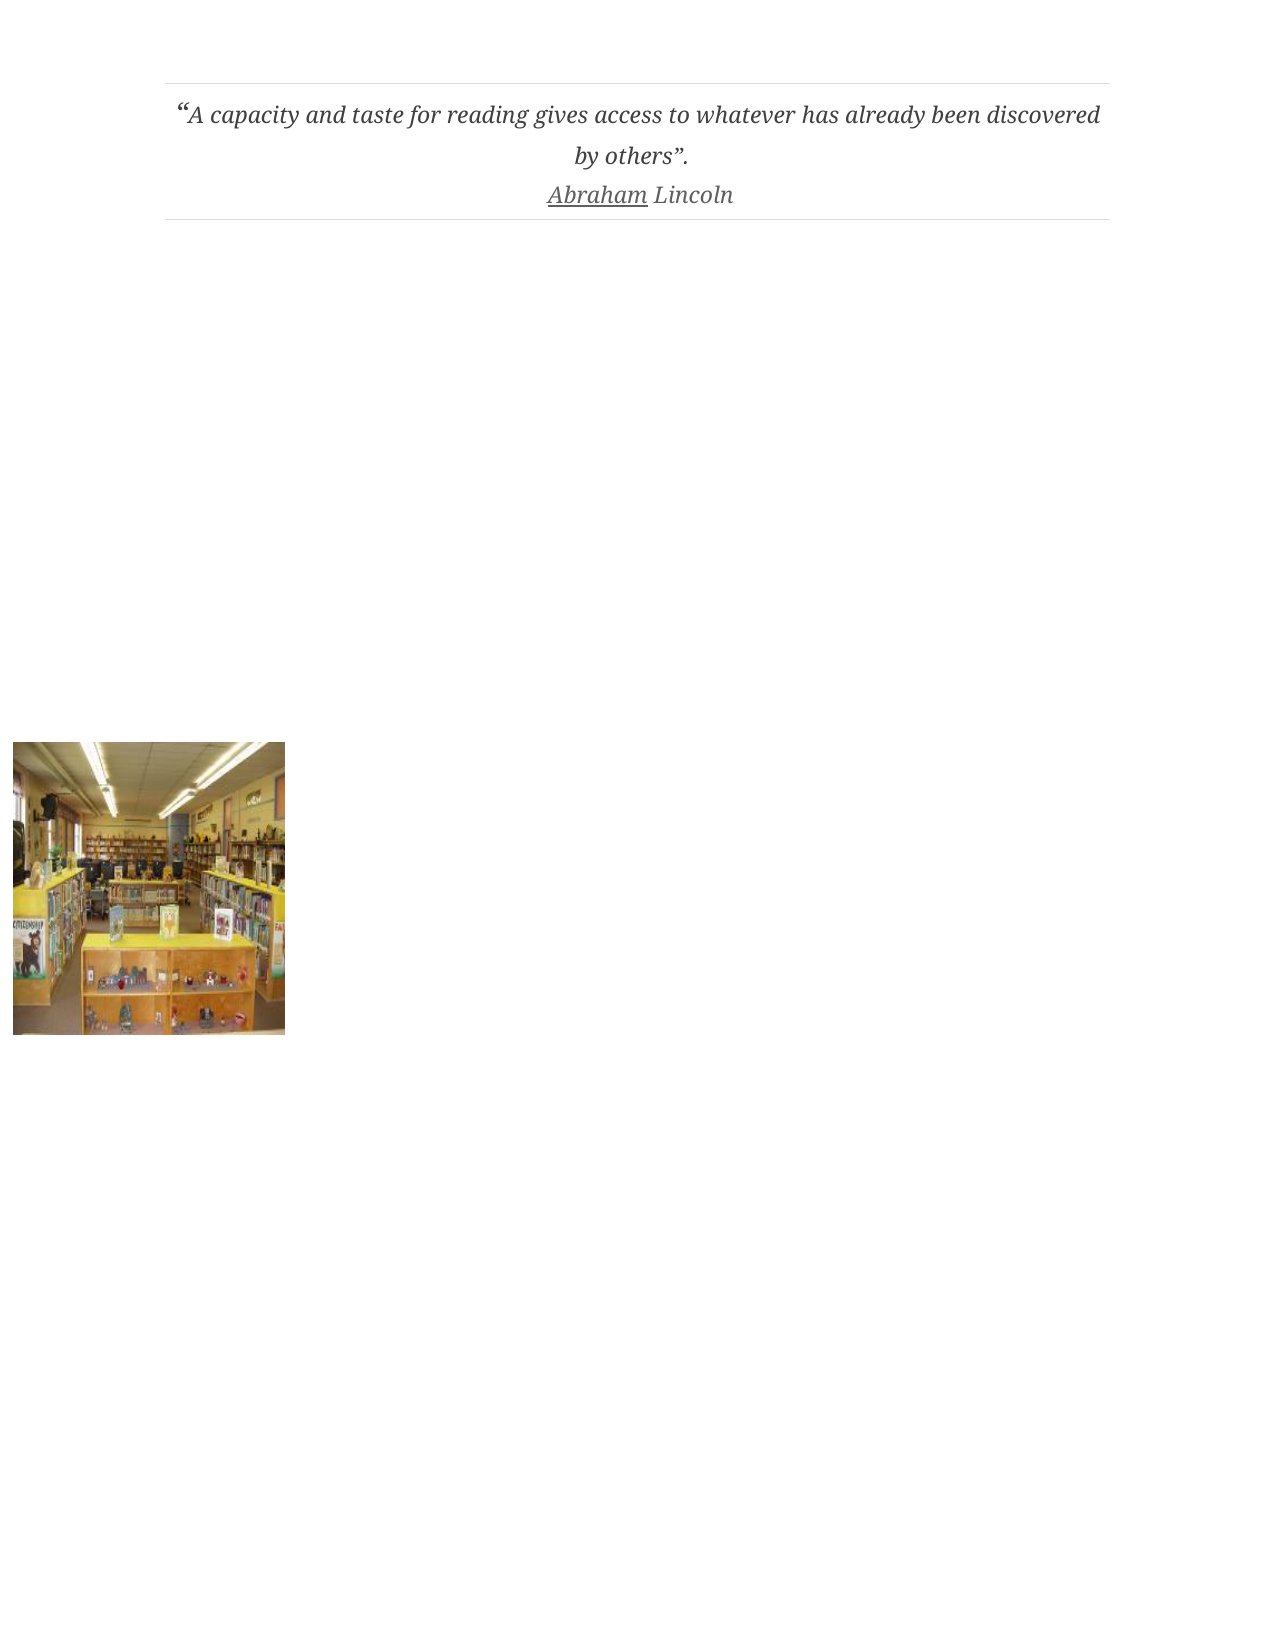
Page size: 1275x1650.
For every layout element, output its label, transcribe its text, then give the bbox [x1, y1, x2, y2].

picture [13, 742, 285, 1035]
text “A capacity and taste for reading gives access to whatever has already been discovered by others”. Abraham Lincoln [165, 84, 1110, 219]
